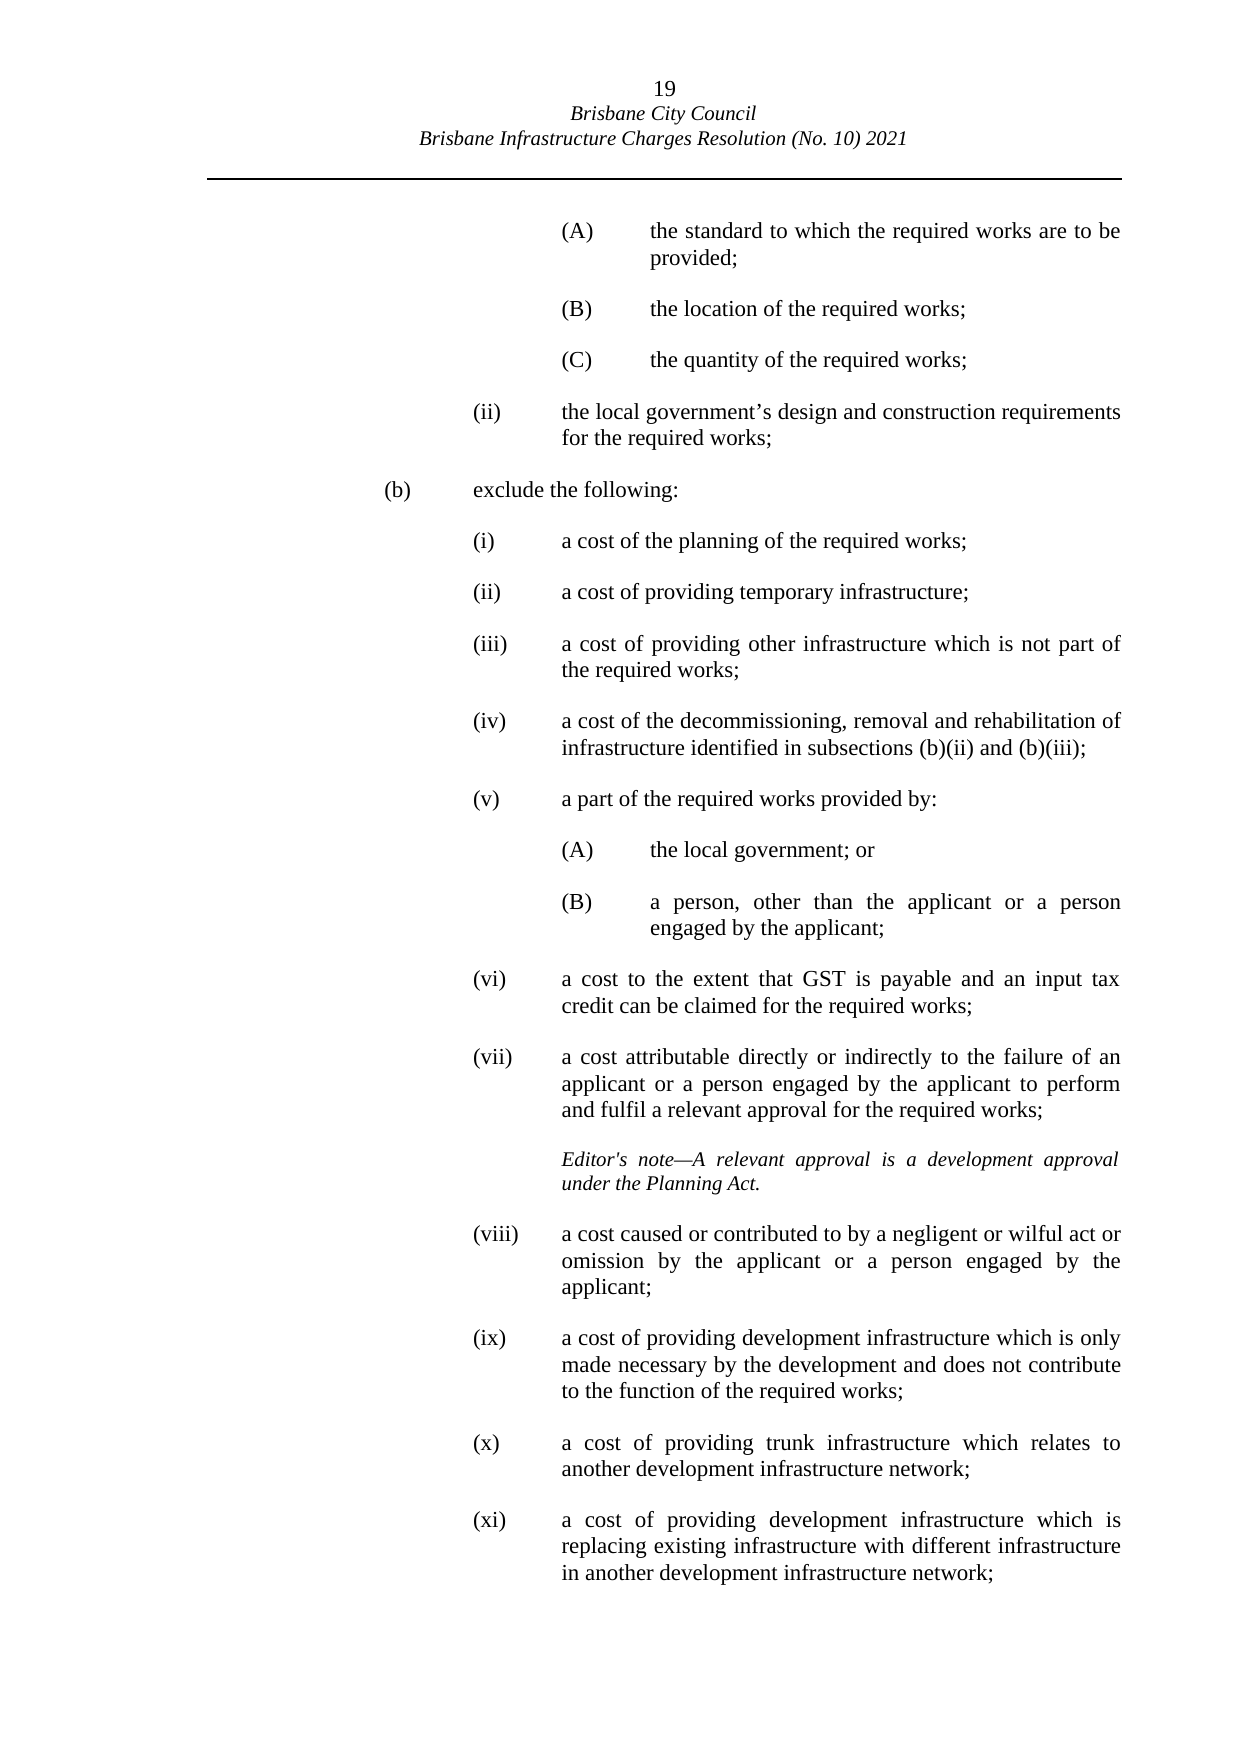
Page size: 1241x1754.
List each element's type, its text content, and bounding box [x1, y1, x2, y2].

list the location of the required works; [561, 295, 1122, 322]
list a part of the required works provided by: [473, 785, 1122, 811]
list a cost of the planning of the required works; [473, 527, 1122, 553]
list a cost attributable directly or indirectly to the failure of an applicant or a person engaged by the applicant to perform and fulfil a relevant approval for the required works; [473, 1043, 1122, 1122]
list a cost of providing development infrastructure which is replacing existing infrastructure with different infrastructure in another development infrastructure network; [473, 1506, 1122, 1585]
list the local government’s design and construction requirements for the required works; [473, 398, 1122, 451]
list a person, other than the applicant or a person engaged by the applicant; [561, 888, 1122, 941]
list a cost of providing development infrastructure which is only made necessary by the development and does not contribute to the function of the required works; [473, 1324, 1122, 1403]
text Editor's note—A relevant approval is a development approval under the Planning Act. [561, 1147, 1122, 1195]
list a cost of the decommissioning, removal and rehabilitation of infrastructure identified in subsections (2)(b)(ii) and (2)(b)(iii); [473, 707, 1122, 760]
list the local government; or [561, 836, 1122, 863]
list a cost to the extent that GST is payable and an input tax credit can be claimed for the required works; [473, 966, 1122, 1018]
list the standard to which the required works are to be provided; [561, 217, 1122, 270]
list a cost caused or contributed to by a negligent or wilful act or omission by the applicant or a person engaged by the applicant; [473, 1220, 1122, 1299]
list a cost of providing other infrastructure which is not part of the required works; [473, 630, 1122, 682]
list a cost of providing trunk infrastructure which relates to another development infrastructure network; [473, 1428, 1122, 1481]
list the quantity of the required works; [561, 347, 1122, 373]
list exclude the following: [384, 476, 1122, 502]
list a cost of providing temporary infrastructure; [473, 578, 1122, 605]
